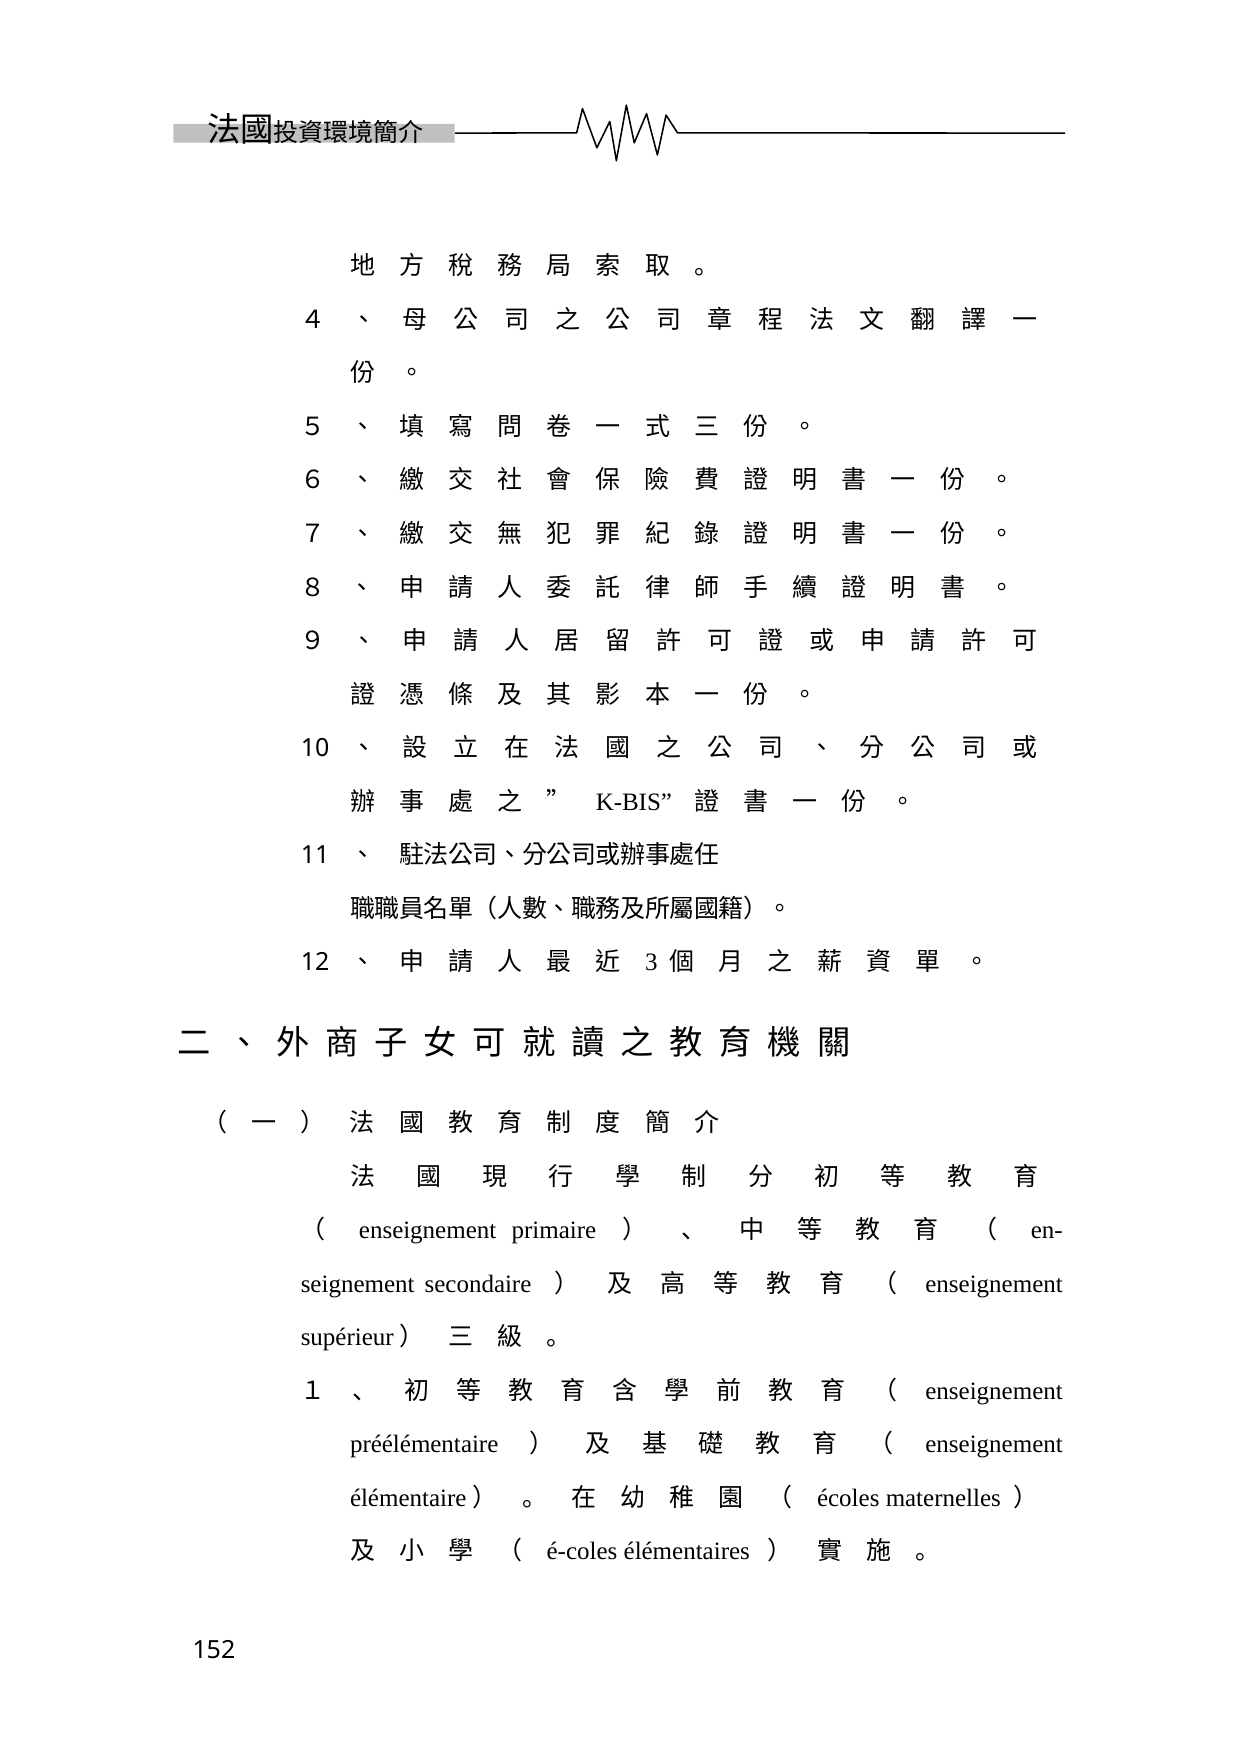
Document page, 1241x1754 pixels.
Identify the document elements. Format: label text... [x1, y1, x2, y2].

text ７、繳交無犯罪紀錄證明書一份。 [276, 505, 1063, 558]
text 12、申請人最近3個月之薪資單。 [276, 933, 1063, 987]
text ９、申請人居留許可證或申請許可證憑條及其影本一份。 [276, 612, 1063, 719]
text （一）法國教育制度簡介 [202, 1094, 1063, 1147]
text 10、設立在法國之公司、分公司或辦事處之”K-BIS”證書一份。 [276, 719, 1063, 826]
text ４、母公司之公司章程法文翻譯一份。 [276, 291, 1063, 398]
text 11、駐法公司、分公司或辦事處任職職員名單（人數、職務及所屬國籍）。 [276, 826, 1063, 933]
text ５、填寫問卷一式三份。 [276, 398, 1063, 451]
text ６、繳交社會保險費證明書一份。 [276, 451, 1063, 505]
text 法國現行學制分初等教育（enseignement primaire）、中等教育（en-seignement secondaire）及高等教育（enseignement supérieur）三級。 [276, 1147, 1063, 1362]
text １、初等教育含學前教育（enseignement préélémentaire）及基礎教育（enseignement élémentaire）。在幼稚園（écoles maternelles）及小學（é-coles élémentaires）實施。 [276, 1362, 1063, 1576]
text ８、申請人委託律師手續證明書。 [276, 558, 1063, 612]
text 二、外商子女可就讀之教育機關 [178, 1013, 1063, 1067]
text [276, 237, 1063, 291]
